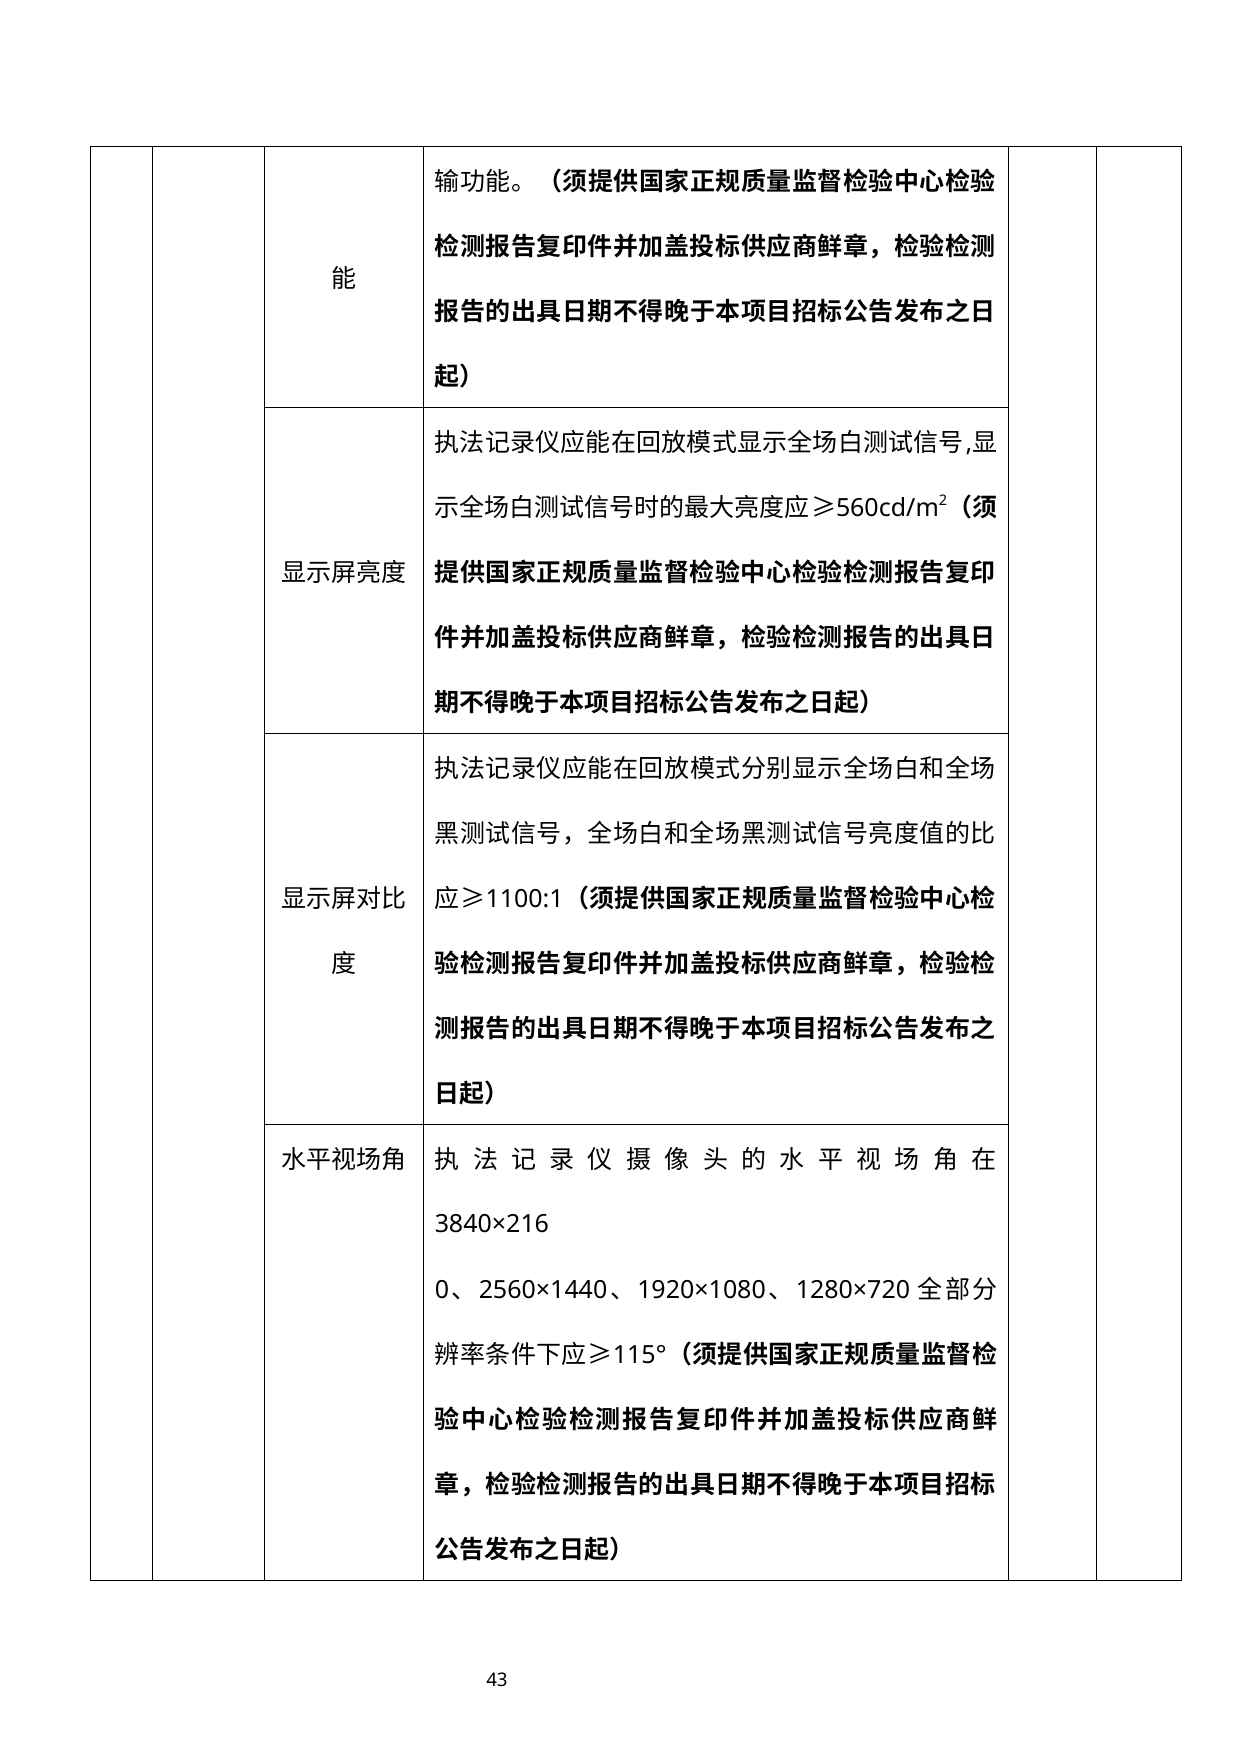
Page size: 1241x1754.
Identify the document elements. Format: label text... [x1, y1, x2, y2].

table_cell 执法记录仪应能在回放模式分别显示全场白和全场黑测试信号，全场白和全场黑测试信号亮度值的比应≥1100:1（须提供国家正规质量监督检验中心检验检测报告复印件并加盖投标供应商鲜章，检验检测报告的出具日期不得晚于本项目招标公告发布之日起） [424, 734, 1008, 1124]
table_cell 执法记录仪摄像头的水平视场角在3840×2160、2560×1440、1920×1080、1280×720全部分辨率条件下应≥115°（须提供国家正规质量监督检验中心检验检测报告复印件并加盖投标供应商鲜章，检验检测报告的出具日期不得晚于本项目招标公告发布之日起） [424, 1125, 1008, 1580]
table_cell 水平视场角 [265, 1125, 423, 1580]
table_cell 4G传输功能 [265, 147, 423, 407]
table_cell 显示屏亮度 [265, 408, 423, 733]
table_cell 执法记录仪应能在回放模式显示全场白测试信号,显示全场白测试信号时的最大亮度应≥560cd/m2（须提供国家正规质量监督检验中心检验检测报告复印件并加盖投标供应商鲜章，检验检测报告的出具日期不得晚于本项目招标公告发布之日起） [424, 408, 1008, 733]
table_cell 显示屏对比度 [265, 734, 423, 1124]
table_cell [424, 147, 1008, 407]
